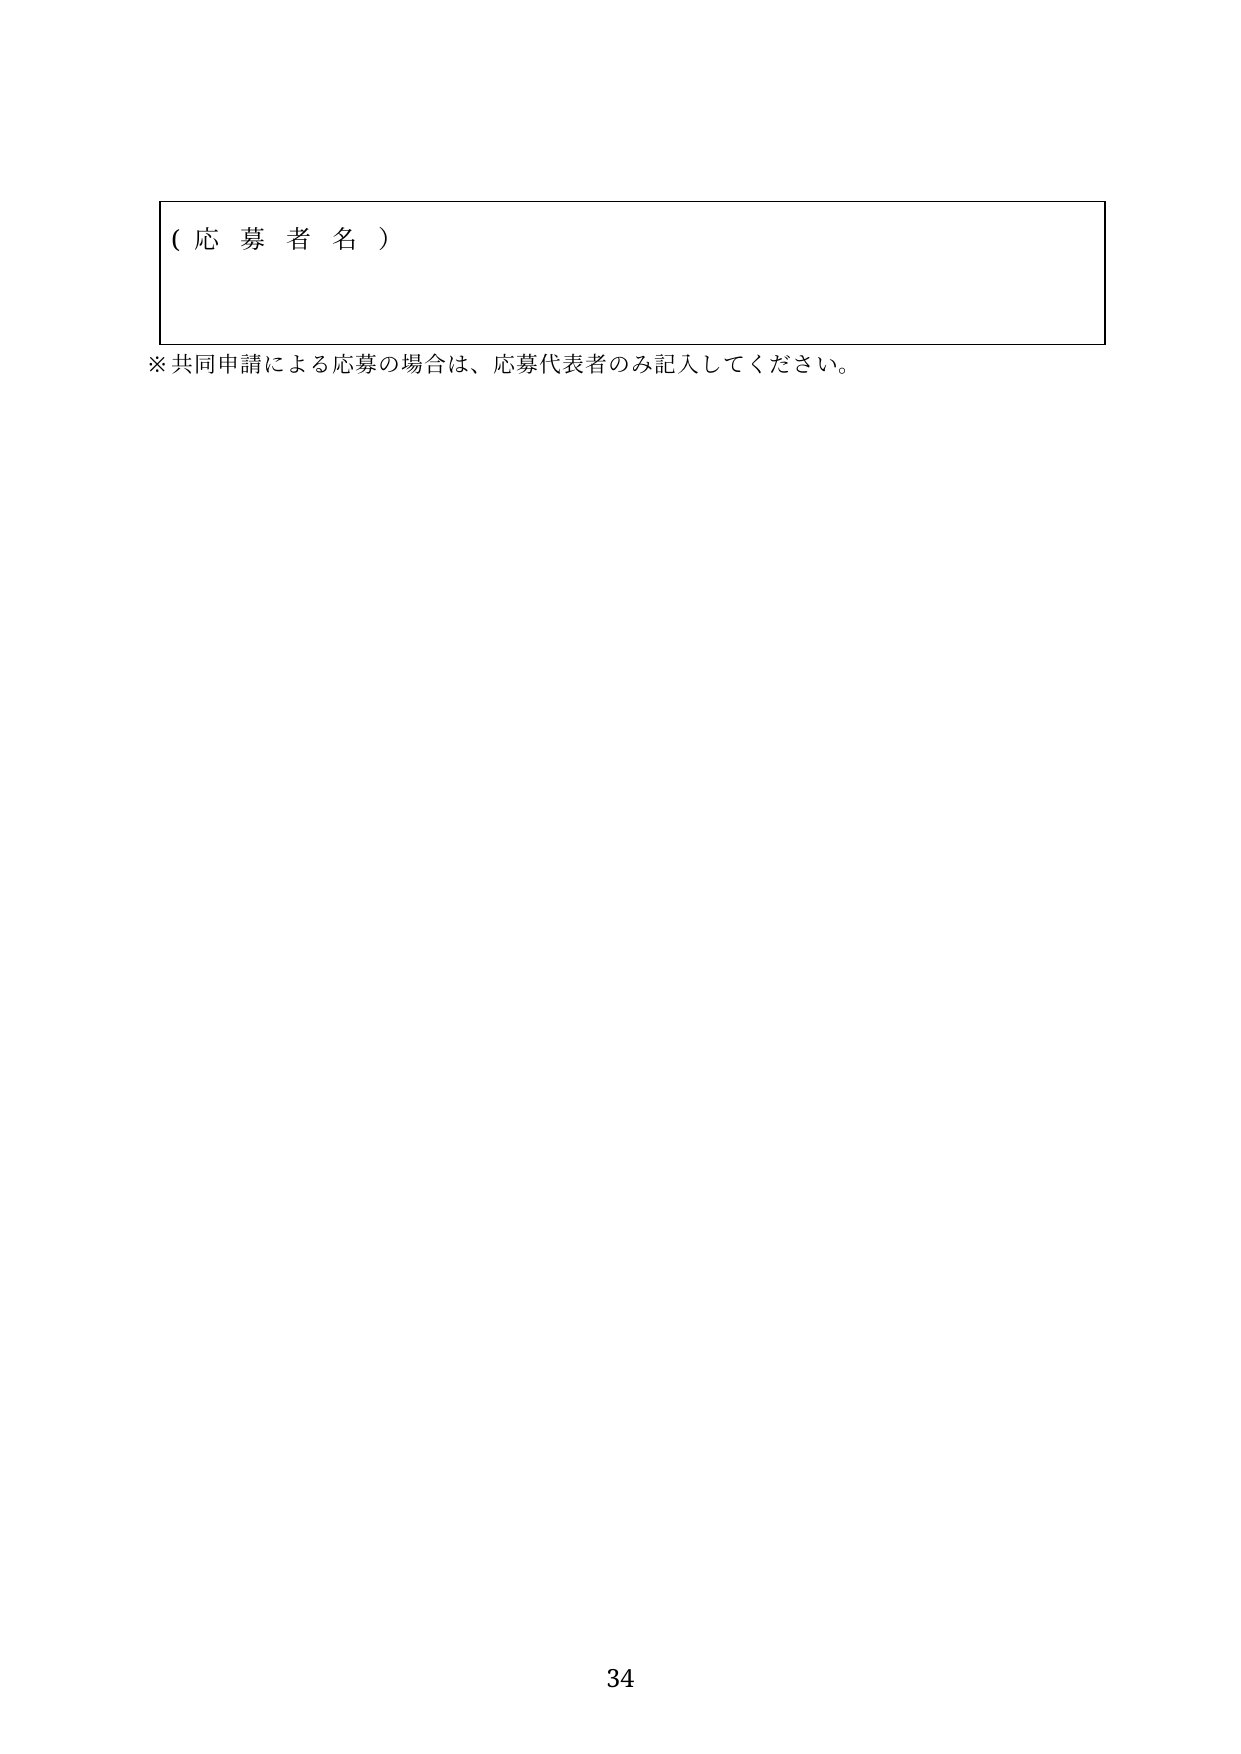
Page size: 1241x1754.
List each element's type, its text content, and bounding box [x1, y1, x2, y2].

text ※共同申請による応募の場合は、応募代表者のみ記入してください。 [148, 345, 1092, 380]
table_header (応募者名） [161, 202, 1104, 344]
